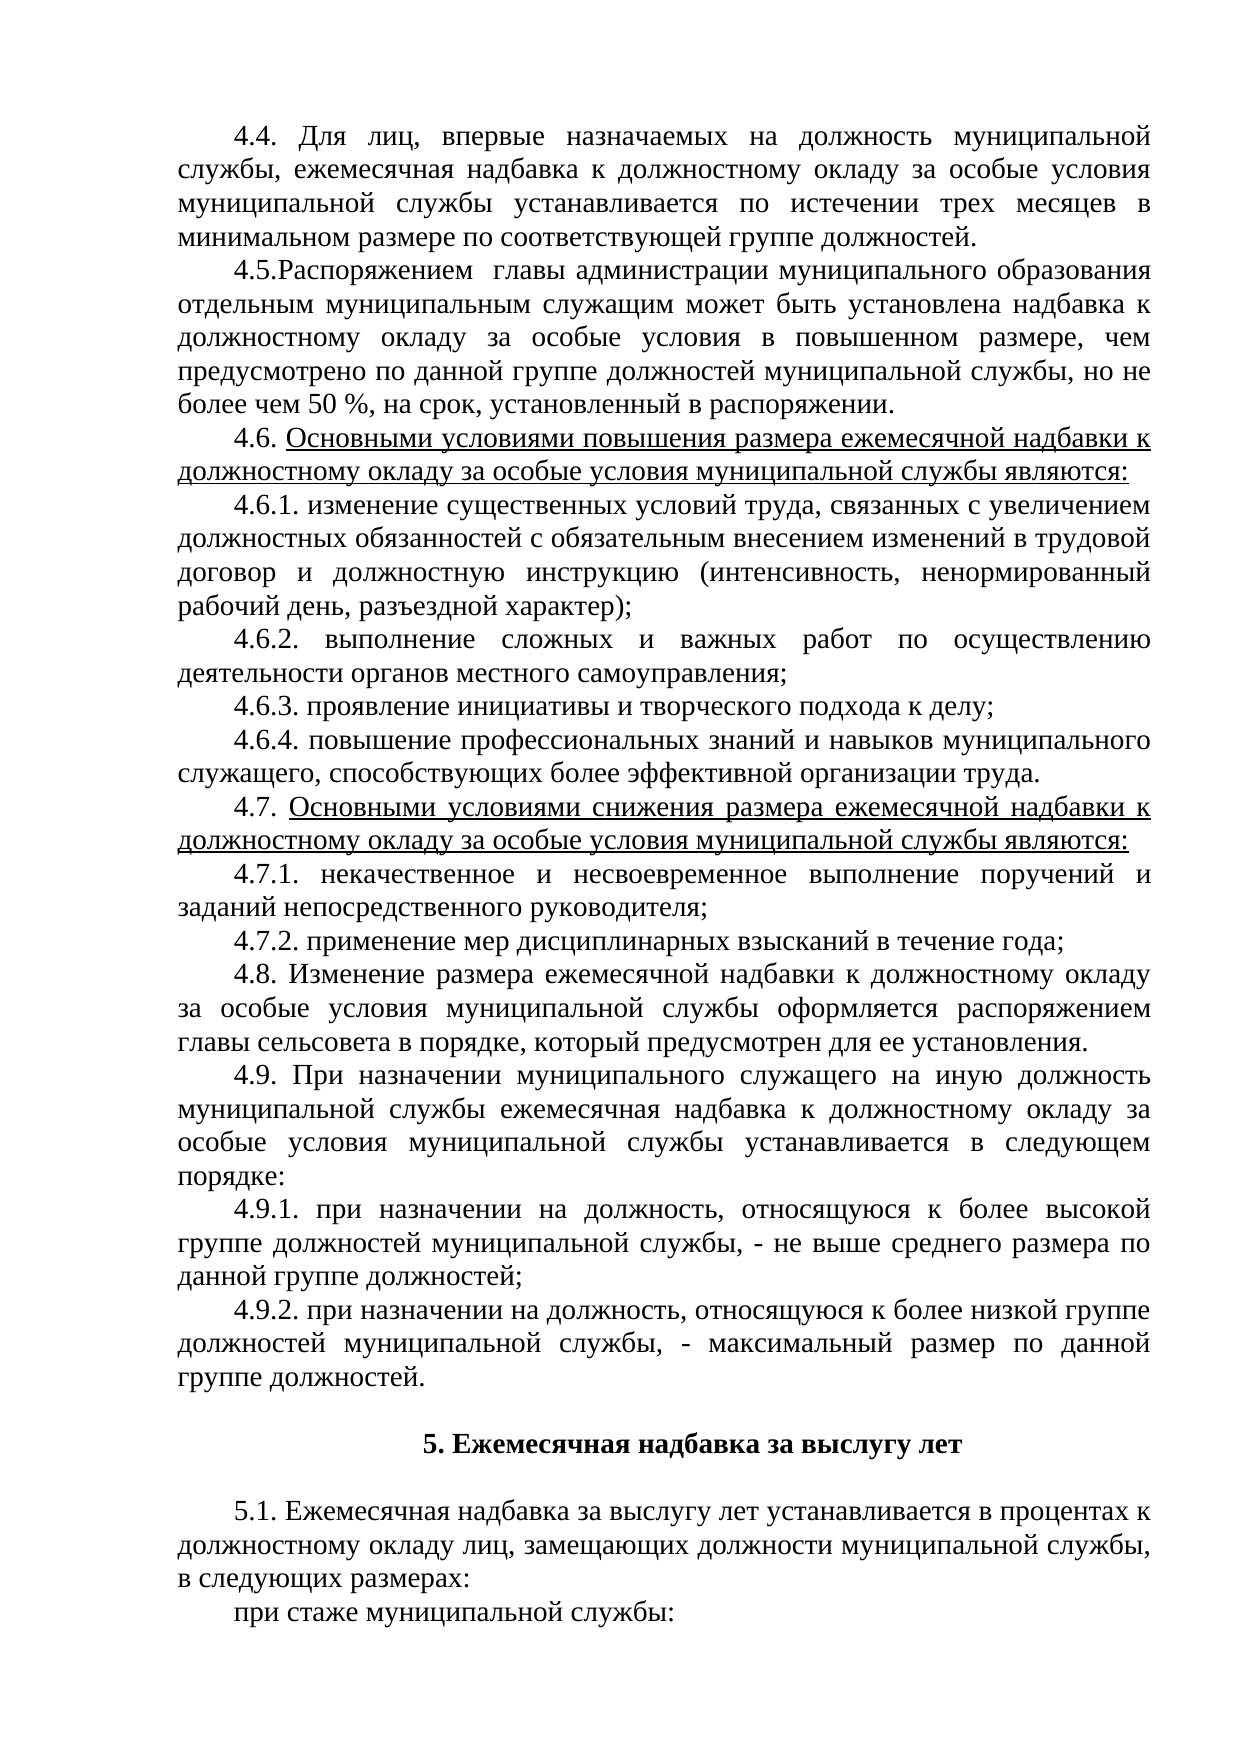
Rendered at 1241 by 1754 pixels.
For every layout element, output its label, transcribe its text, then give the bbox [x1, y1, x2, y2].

text 4.9.2. при назначении на должность, относящуюся к более низкой группе должностей муниципальной службы, - максимальный размер по данной группе должностей. [177, 1292, 1152, 1393]
text 4.9.1. при назначении на должность, относящуюся к более высокой группе должностей муниципальной службы, - не выше среднего размера по данной группе должностей; [177, 1191, 1152, 1292]
text 4.5.Распоряжением главы администрации муниципального образования отдельным муниципальным служащим может быть установлена надбавка к должностному окладу за особые условия в повышенном размере, чем предусмотрено по данной группе должностей муниципальной службы, но не более чем 50 %, на срок, установленный в распоряжении. [177, 252, 1152, 420]
text 4.6. Основными условиями повышения размера ежемесячной надбавки к должностному окладу за особые условия муниципальной службы являются: [177, 420, 1152, 487]
text 4.6.2. выполнение сложных и важных работ по осуществлению деятельности органов местного самоуправления; [177, 621, 1152, 688]
text 4.6.4. повышение профессиональных знаний и навыков муниципального служащего, способствующих более эффективной организации труда. [177, 722, 1152, 789]
text 4.6.1. изменение существенных условий труда, связанных с увеличением должностных обязанностей с обязательным внесением изменений в трудовой договор и должностную инструкцию (интенсивность, ненормированный рабочий день, разъездной характер); [177, 487, 1152, 621]
text 5. Ежемесячная надбавка за выслугу лет [177, 1426, 1152, 1460]
text 4.4. Для лиц, впервые назначаемых на должность муниципальной службы, ежемесячная надбавка к должностному окладу за особые условия муниципальной службы устанавливается по истечении трех месяцев в минимальном размере по соответствующей группе должностей. [177, 118, 1152, 252]
text при стаже муниципальной службы: [177, 1594, 1152, 1627]
text 4.9. При назначении муниципального служащего на иную должность муниципальной службы ежемесячная надбавка к должностному окладу за особые условия муниципальной службы устанавливается в следующем порядке: [177, 1057, 1152, 1191]
text 4.8. Изменение размера ежемесячной надбавки к должностному окладу за особые условия муниципальной службы оформляется распоряжением главы сельсовета в порядке, который предусмотрен для ее установления. [177, 957, 1152, 1057]
text 5.1. Ежемесячная надбавка за выслугу лет устанавливается в процентах к должностному окладу лиц, замещающих должности муниципальной службы, в следующих размерах: [177, 1493, 1152, 1594]
text 4.6.3. проявление инициативы и творческого подхода к делу; [177, 688, 1152, 722]
text 4.7.2. применение мер дисциплинарных взысканий в течение года; [177, 923, 1152, 957]
text 4.7. Основными условиями снижения размера ежемесячной надбавки к должностному окладу за особые условия муниципальной службы являются: [177, 789, 1152, 856]
text 4.7.1. некачественное и несвоевременное выполнение поручений и заданий непосредственного руководителя; [177, 856, 1152, 923]
